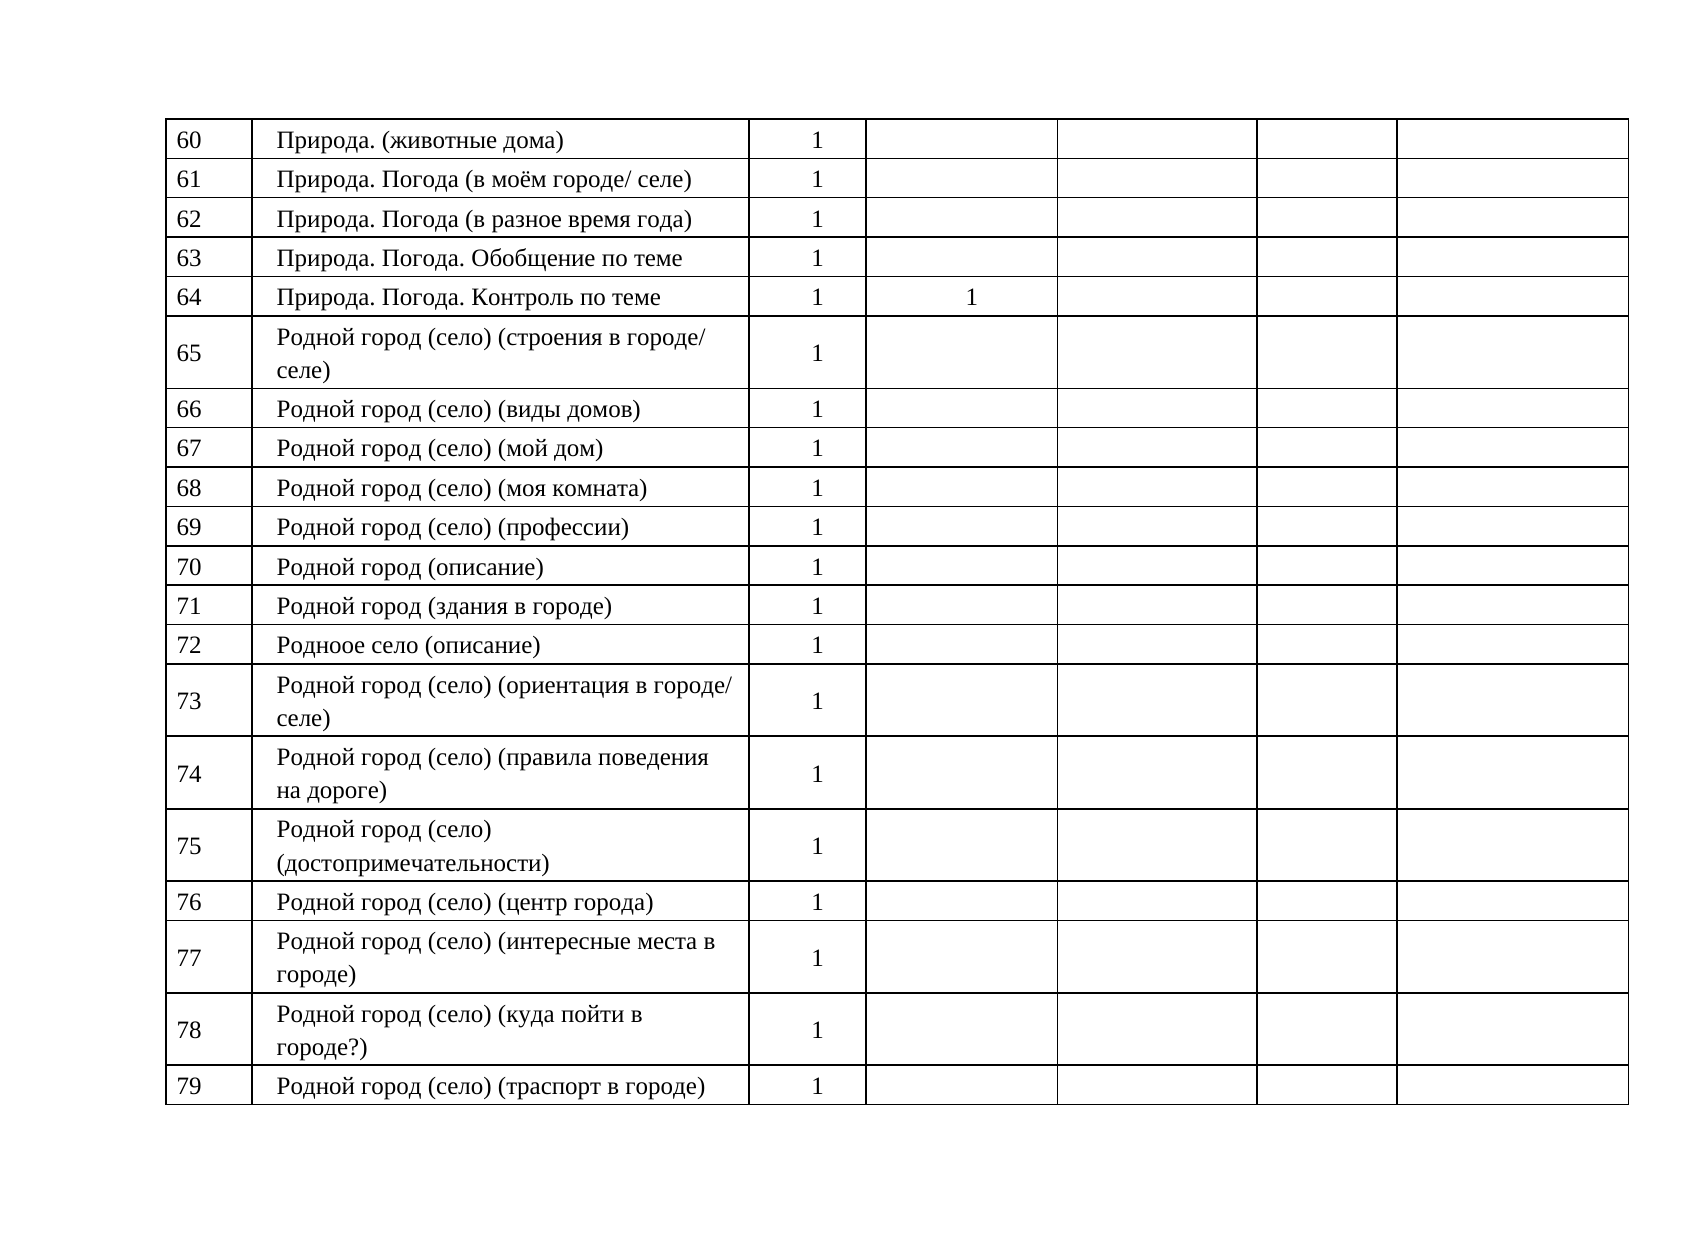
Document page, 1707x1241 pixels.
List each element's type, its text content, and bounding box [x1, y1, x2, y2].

table_cell [1058, 507, 1256, 545]
table_cell [867, 586, 1057, 624]
table_cell [1058, 389, 1256, 427]
table_cell [1258, 665, 1396, 735]
table_cell Родной город (село) (правила поведения на дороге) [253, 737, 748, 808]
table_cell Родной город (село) (мой дом) [253, 428, 748, 466]
table_cell 1 [750, 198, 865, 236]
table_cell Родной город (здания в городе) [253, 586, 748, 624]
table_cell [1258, 428, 1396, 466]
table_cell 1 [750, 428, 865, 466]
table_cell 1 [750, 882, 865, 919]
table_cell 67 [167, 428, 251, 466]
table_cell [1398, 238, 1628, 276]
table_cell 1 [750, 317, 865, 387]
table_cell [1258, 994, 1396, 1064]
table_cell Родной город (село) (строения в городе/ селе) [253, 317, 748, 387]
table_cell [1398, 507, 1628, 545]
table_cell 62 [167, 198, 251, 236]
table_cell [1058, 921, 1256, 992]
table_cell 1 [750, 625, 865, 663]
table_cell Родной город (описание) [253, 547, 748, 584]
table_cell [1058, 238, 1256, 276]
table_cell 1 [750, 389, 865, 427]
table_cell [867, 428, 1057, 466]
table_cell 1 [750, 737, 865, 808]
table_cell [1398, 317, 1628, 387]
table_cell 65 [167, 317, 251, 387]
table_cell Природа. Погода. Обобщение по теме [253, 238, 748, 276]
table_cell 1 [750, 238, 865, 276]
table_cell [867, 159, 1057, 197]
table_cell [1398, 159, 1628, 197]
table_cell 1 [750, 994, 865, 1064]
table_cell 68 [167, 468, 251, 506]
table_cell [1258, 737, 1396, 808]
table_cell 78 [167, 994, 251, 1064]
table_cell [1398, 882, 1628, 919]
table_cell [1258, 1066, 1396, 1104]
table_cell 73 [167, 665, 251, 735]
table_cell 77 [167, 921, 251, 992]
table_cell [867, 238, 1057, 276]
table_cell 1 [750, 1066, 865, 1104]
table_cell [1398, 120, 1628, 157]
table_cell 69 [167, 507, 251, 545]
table_cell Родной город (село) (куда пойти в городе?) [253, 994, 748, 1064]
table_cell [1398, 547, 1628, 584]
table_cell [867, 625, 1057, 663]
table_cell Природа. Погода (в моём городе/ селе) [253, 159, 748, 197]
table_cell [1398, 737, 1628, 808]
table_cell [1258, 625, 1396, 663]
table_cell [1058, 1066, 1256, 1104]
table_cell [1058, 737, 1256, 808]
table_cell Природа. (животные дома) [253, 120, 748, 157]
table_cell [867, 198, 1057, 236]
table_cell [1398, 586, 1628, 624]
table_cell [1258, 120, 1396, 157]
table_cell Природа. Погода (в разное время года) [253, 198, 748, 236]
table_cell Родной город (село) (виды домов) [253, 389, 748, 427]
table_cell [1258, 159, 1396, 197]
table_cell [1258, 238, 1396, 276]
table_cell 1 [750, 921, 865, 992]
table_cell 66 [167, 389, 251, 427]
table_cell [867, 994, 1057, 1064]
table_cell [1398, 994, 1628, 1064]
table_cell [1058, 625, 1256, 663]
table_cell [1058, 586, 1256, 624]
table_cell 1 [750, 665, 865, 735]
table_cell 1 [750, 277, 865, 315]
table_cell Родной город (село) (профессии) [253, 507, 748, 545]
table_cell [867, 120, 1057, 157]
table_cell [1398, 468, 1628, 506]
table_cell [1058, 317, 1256, 387]
table_cell Родной город (село) (центр города) [253, 882, 748, 919]
table_cell [867, 665, 1057, 735]
table_cell [867, 317, 1057, 387]
table_cell [1058, 665, 1256, 735]
table_cell [1398, 428, 1628, 466]
table_cell [867, 507, 1057, 545]
table_cell [1258, 277, 1396, 315]
table_cell [1398, 665, 1628, 735]
table_cell [1258, 468, 1396, 506]
table_cell [1398, 277, 1628, 315]
table_cell 1 [750, 507, 865, 545]
table_cell 1 [750, 810, 865, 880]
table_cell 1 [750, 159, 865, 197]
table_cell [1258, 882, 1396, 919]
table_cell [867, 810, 1057, 880]
table_cell 64 [167, 277, 251, 315]
table_cell [1398, 389, 1628, 427]
table_cell [1258, 198, 1396, 236]
table_cell [867, 737, 1057, 808]
table_cell Родной город (село) (моя комната) [253, 468, 748, 506]
table_cell [1058, 198, 1256, 236]
table_cell 74 [167, 737, 251, 808]
table_cell [1258, 317, 1396, 387]
table_cell Родной город (село) (достопримечательности) [253, 810, 748, 880]
table_cell [1058, 810, 1256, 880]
table_cell [1258, 810, 1396, 880]
table_cell [1058, 428, 1256, 466]
table_cell 1 [867, 277, 1057, 315]
table_cell 1 [750, 586, 865, 624]
table_cell 71 [167, 586, 251, 624]
table_cell 1 [750, 547, 865, 584]
table_cell [867, 547, 1057, 584]
table_cell [867, 882, 1057, 919]
table_cell [1058, 882, 1256, 919]
table_cell [867, 921, 1057, 992]
table_cell Природа. Погода. Контроль по теме [253, 277, 748, 315]
table_cell [1058, 994, 1256, 1064]
table_cell [867, 1066, 1057, 1104]
table_cell Родной город (село) (интересные места в городе) [253, 921, 748, 992]
table_cell Родноое село (описание) [253, 625, 748, 663]
table_cell [1258, 389, 1396, 427]
table_cell 79 [167, 1066, 251, 1104]
table_cell 61 [167, 159, 251, 197]
table_cell 72 [167, 625, 251, 663]
table_cell [1258, 586, 1396, 624]
table_cell 60 [167, 120, 251, 157]
table_cell 70 [167, 547, 251, 584]
table_cell [1258, 547, 1396, 584]
table_cell [1058, 159, 1256, 197]
table_cell [1398, 198, 1628, 236]
table_cell [1058, 120, 1256, 157]
table_cell 1 [750, 120, 865, 157]
table_cell [1258, 507, 1396, 545]
table_cell [1258, 921, 1396, 992]
table_cell [1398, 1066, 1628, 1104]
table_cell [1398, 921, 1628, 992]
table_cell [1398, 625, 1628, 663]
table_cell 75 [167, 810, 251, 880]
table_cell 76 [167, 882, 251, 919]
table_cell [867, 468, 1057, 506]
table_cell Родной город (село) (траспорт в городе) [253, 1066, 748, 1104]
table_cell 1 [750, 468, 865, 506]
table_cell [1398, 810, 1628, 880]
table_cell 63 [167, 238, 251, 276]
table_cell [1058, 547, 1256, 584]
table_cell [1058, 468, 1256, 506]
table_cell [867, 389, 1057, 427]
table_cell Родной город (село) (ориентация в городе/ селе) [253, 665, 748, 735]
table_cell [1058, 277, 1256, 315]
